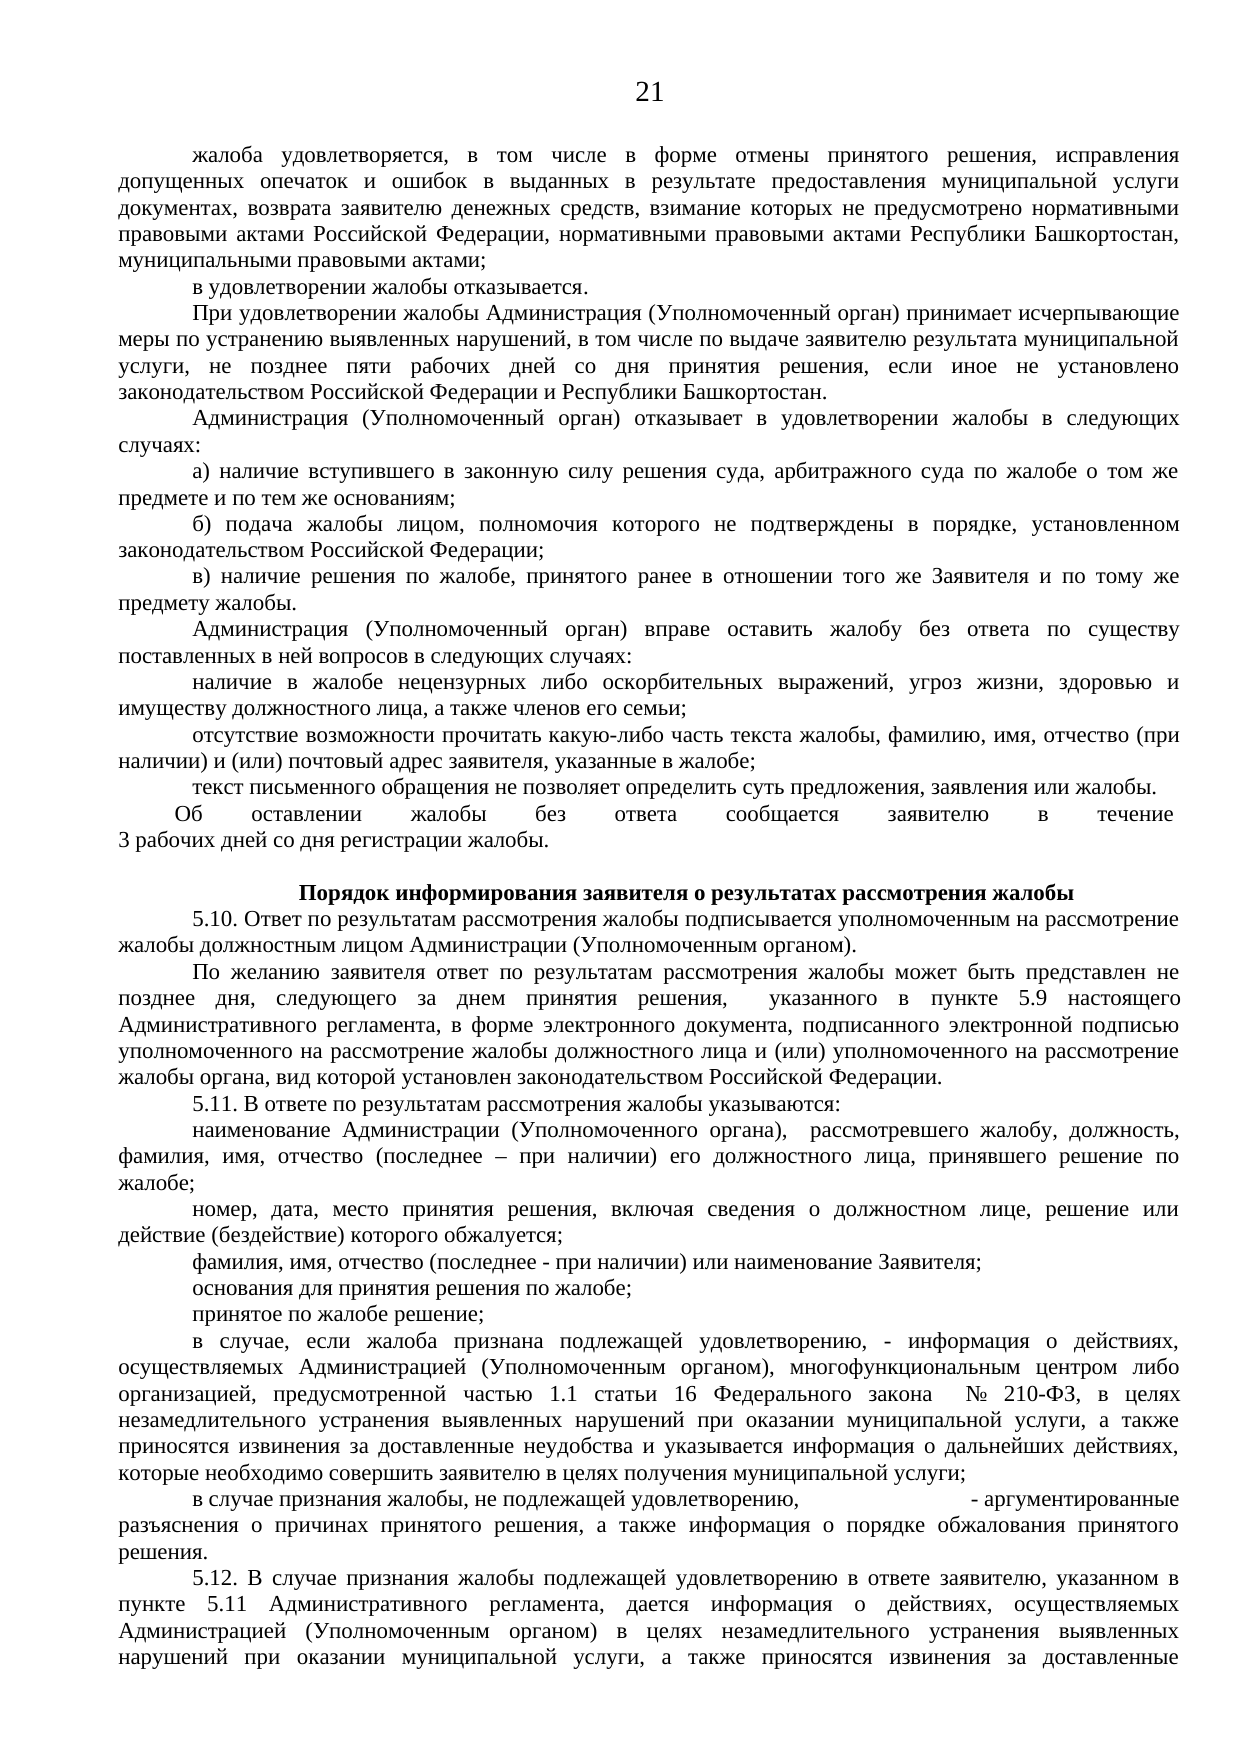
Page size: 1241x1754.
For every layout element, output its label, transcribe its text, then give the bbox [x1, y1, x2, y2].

text 5.11. В ответе по результатам рассмотрения жалобы указываются: [118, 1090, 1181, 1116]
text в удовлетворении жалобы отказывается. [118, 273, 1181, 299]
text текст письменного обращения не позволяет определить суть предложения, заявления или жалобы. [118, 773, 1181, 800]
text По желанию заявителя ответ по результатам рассмотрения жалобы может быть представлен не позднее дня, следующего за днем принятия решения, указанного в пункте 5.9 настоящего Административного регламента, в форме электронного документа, подписанного электронной подписью уполномоченного на рассмотрение жалобы должностного лица и (или) уполномоченного на рассмотрение жалобы органа, вид которой установлен законодательством Российской Федерации. [118, 958, 1181, 1090]
text номер, дата, место принятия решения, включая сведения о должностном лице, решение или действие (бездействие) которого обжалуется; [118, 1195, 1181, 1248]
text 5.10. Ответ по результатам рассмотрения жалобы подписывается уполномоченным на рассмотрение жалобы должностным лицом Администрации (Уполномоченным органом). [118, 905, 1181, 958]
text основания для принятия решения по жалобе; [118, 1274, 1181, 1301]
text Порядок информирования заявителя о результатах рассмотрения жалобы [118, 879, 1181, 905]
text жалоба удовлетворяется, в том числе в форме отмены принятого решения, исправления допущенных опечаток и ошибок в выданных в результате предоставления муниципальной услуги документах, возврата заявителю денежных средств, взимание которых не предусмотрено нормативными правовыми актами Российской Федерации, нормативными правовыми актами Республики Башкортостан, муниципальными правовыми актами; [118, 141, 1181, 273]
text в случае признания жалобы, не подлежащей удовлетворению, - аргументированные разъяснения о причинах принятого решения, а также информация о порядке обжалования принятого решения. [118, 1485, 1181, 1564]
text фамилия, имя, отчество (последнее - при наличии) или наименование Заявителя; [118, 1248, 1181, 1274]
text Об оставлении жалобы без ответа сообщается заявителю в течение 3 рабочих дней со дня регистрации жалобы. [118, 800, 1181, 852]
text принятое по жалобе решение; [118, 1301, 1181, 1327]
text При удовлетворении жалобы Администрация (Уполномоченный орган) принимает исчерпывающие меры по устранению выявленных нарушений, в том числе по выдаче заявителю результата муниципальной услуги, не позднее пяти рабочих дней со дня принятия решения, если иное не установлено законодательством Российской Федерации и Республики Башкортостан. [118, 299, 1181, 404]
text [118, 1564, 1181, 1669]
text Администрация (Уполномоченный орган) вправе оставить жалобу без ответа по существу поставленных в ней вопросов в следующих случаях: [118, 615, 1181, 668]
text наличие в жалобе нецензурных либо оскорбительных выражений, угроз жизни, здоровью и имуществу должностного лица, а также членов его семьи; [118, 668, 1181, 721]
text б) подача жалобы лицом, полномочия которого не подтверждены в порядке, установленном законодательством Российской Федерации; [118, 510, 1181, 563]
text Администрация (Уполномоченный орган) отказывает в удовлетворении жалобы в следующих случаях: [118, 404, 1181, 457]
text отсутствие возможности прочитать какую-либо часть текста жалобы, фамилию, имя, отчество (при наличии) и (или) почтовый адрес заявителя, указанные в жалобе; [118, 721, 1181, 773]
text в) наличие решения по жалобе, принятого ранее в отношении того же Заявителя и по тому же предмету жалобы. [118, 563, 1181, 615]
text а) наличие вступившего в законную силу решения суда, арбитражного суда по жалобе о том же предмете и по тем же основаниям; [118, 457, 1181, 510]
text в случае, если жалоба признана подлежащей удовлетворению, - информация о действиях, осуществляемых Администрацией (Уполномоченным органом), многофункциональным центром либо организацией, предусмотренной частью 1.1 статьи 16 Федерального закона № 210-ФЗ, в целях незамедлительного устранения выявленных нарушений при оказании муниципальной услуги, а также приносятся извинения за доставленные неудобства и указывается информация о дальнейших действиях, которые необходимо совершить заявителю в целях получения муниципальной услуги; [118, 1327, 1181, 1485]
text наименование Администрации (Уполномоченного органа), рассмотревшего жалобу, должность, фамилия, имя, отчество (последнее – при наличии) его должностного лица, принявшего решение по жалобе; [118, 1116, 1181, 1195]
